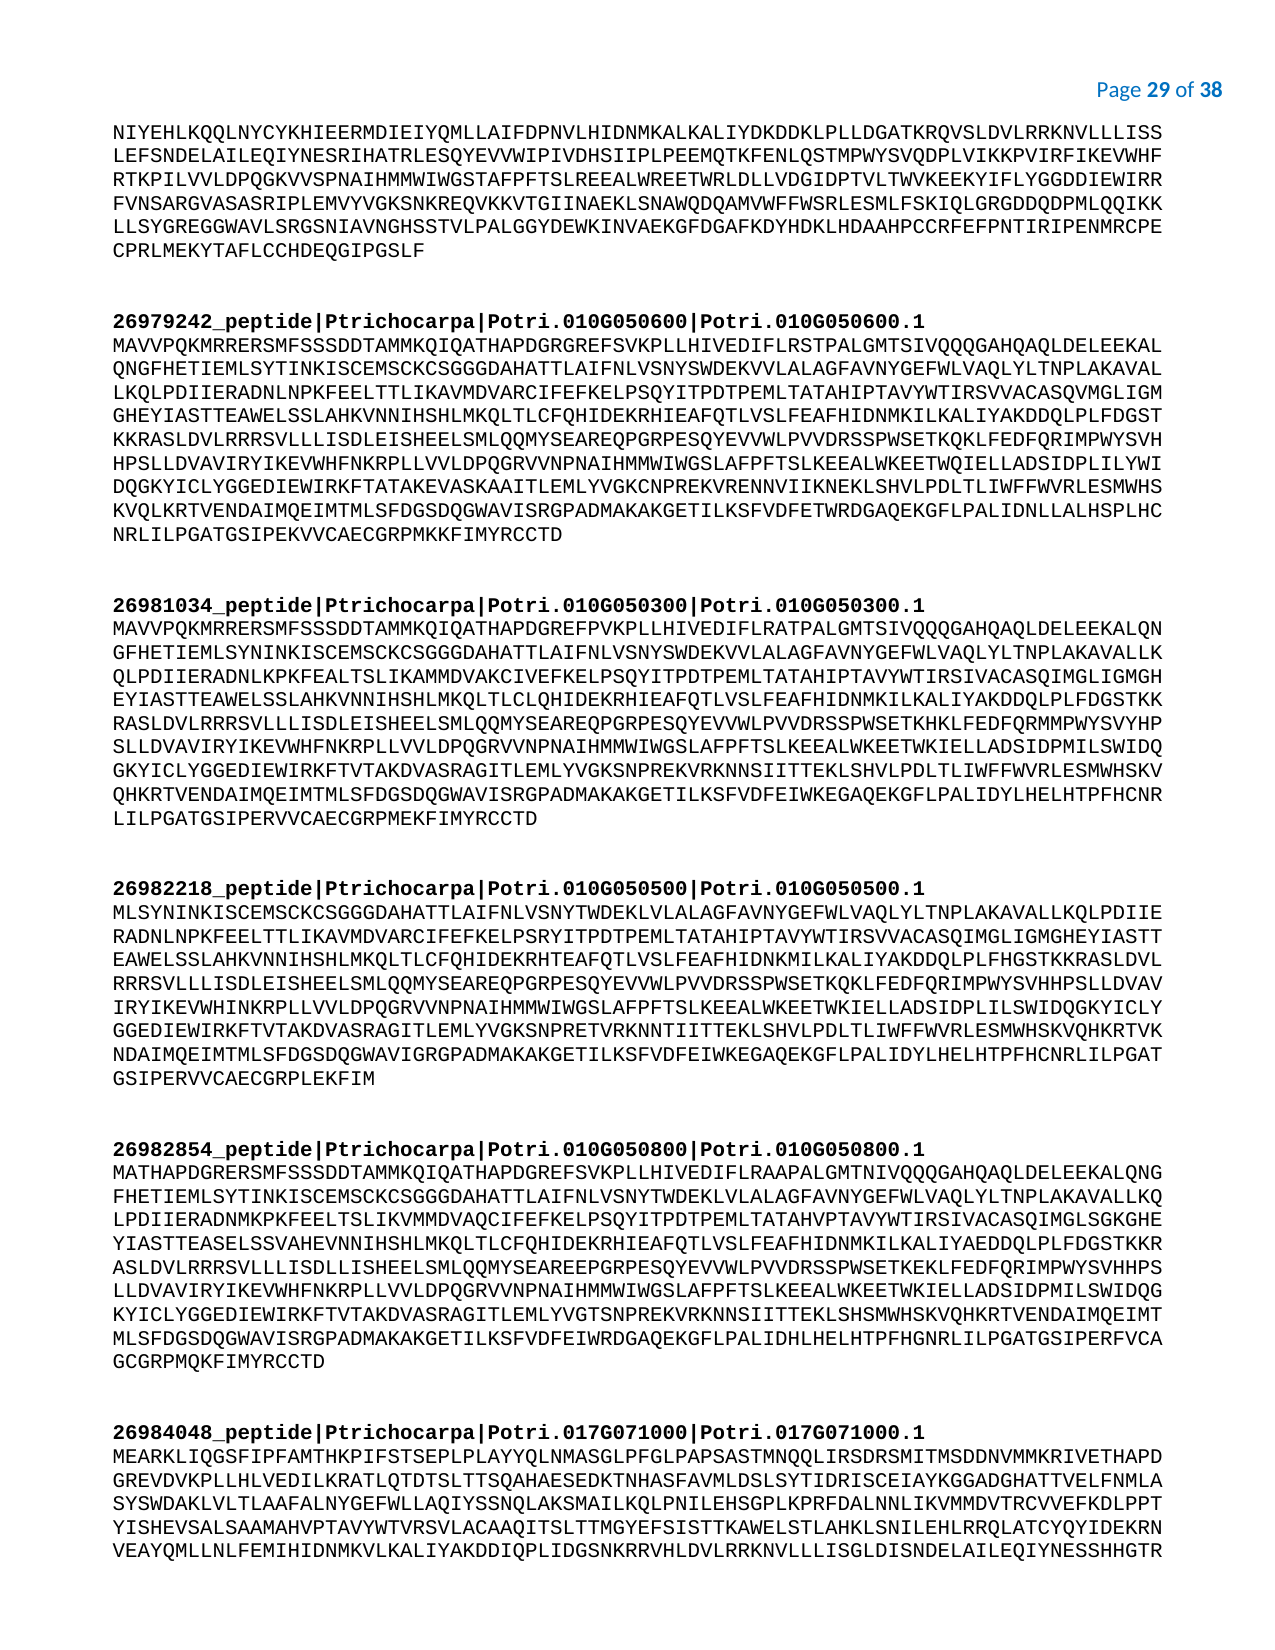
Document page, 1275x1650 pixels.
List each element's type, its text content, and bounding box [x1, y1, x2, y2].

text 26984048_peptide|Ptrichocarpa|Potri.017G071000|Potri.017G071000.1 [112, 1422, 1162, 1446]
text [112, 1446, 1162, 1564]
text MATHAPDGRERSMFSSSDDTAMMKQIQATHAPDGREFSVKPLLHIVEDIFLRAAPALGMTNIVQQQGAHQAQLDELEEKALQNGFHETIEMLSYTINKISCEMSCKCSGGGDAHATTLAIFNLVSNYTWDEKLVLALAGFAVNYGEFWLVAQLYLTNPLAKAVALLKQLPDIIERADNMKPKFEELTSLIKVMMDVAQCIFEFKELPSQYITPDTPEMLTATAHVPTAVYWTIRSIVACASQIMGLSGKGHEYIASTTEASELSSVAHEVNNIHSHLMKQLTLCFQHIDEKRHIEAFQTLVSLFEAFHIDNMKILKALIYAEDDQLPLFDGSTKKRASLDVLRRRSVLLLISDLLISHEELSMLQQMYSEAREEPGRPESQYEVVWLPVVDRSSPWSETKEKLFEDFQRIMPWYSVHHPSLLDVAVIRYIKEVWHFNKRPLLVVLDPQGRVVNPNAIHMMWIWGSLAFPFTSLKEEALWKEETWKIELLADSIDPMILSWIDQGKYICLYGGEDIEWIRKFTVTAKDVASRAGITLEMLYVGTSNPREKVRKNNSIITTEKLSHSMWHSKVQHKRTVENDAIMQEIMTMLSFDGSDQGWAVISRGPADMAKAKGETILKSFVDFEIWRDGAQEKGFLPALIDHLHELHTPFHGNRLILPGATGSIPERFVCAGCGRPMQKFIMYRCCTD [112, 1162, 1162, 1375]
text MAVVPQKMRRERSMFSSSDDTAMMKQIQATHAPDGREFPVKPLLHIVEDIFLRATPALGMTSIVQQQGAHQAQLDELEEKALQNGFHETIEMLSYNINKISCEMSCKCSGGGDAHATTLAIFNLVSNYSWDEKVVLALAGFAVNYGEFWLVAQLYLTNPLAKAVALLKQLPDIIERADNLKPKFEALTSLIKAMMDVAKCIVEFKELPSQYITPDTPEMLTATAHIPTAVYWTIRSIVACASQIMGLIGMGHEYIASTTEAWELSSLAHKVNNIHSHLMKQLTLCLQHIDEKRHIEAFQTLVSLFEAFHIDNMKILKALIYAKDDQLPLFDGSTKKRASLDVLRRRSVLLLISDLEISHEELSMLQQMYSEAREQPGRPESQYEVVWLPVVDRSSPWSETKHKLFEDFQRMMPWYSVYHPSLLDVAVIRYIKEVWHFNKRPLLVVLDPQGRVVNPNAIHMMWIWGSLAFPFTSLKEEALWKEETWKIELLADSIDPMILSWIDQGKYICLYGGEDIEWIRKFTVTAKDVASRAGITLEMLYVGKSNPREKVRKNNSIITTEKLSHVLPDLTLIWFFWVRLESMWHSKVQHKRTVENDAIMQEIMTMLSFDGSDQGWAVISRGPADMAKAKGETILKSFVDFEIWKEGAQEKGFLPALIDYLHELHTPFHCNRLILPGATGSIPERVVCAECGRPMEKFIMYRCCTD [112, 618, 1162, 831]
text 26981034_peptide|Ptrichocarpa|Potri.010G050300|Potri.010G050300.1 [112, 595, 1162, 618]
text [112, 122, 1162, 264]
text 26979242_peptide|Ptrichocarpa|Potri.010G050600|Potri.010G050600.1 [112, 311, 1162, 334]
text MLSYNINKISCEMSCKCSGGGDAHATTLAIFNLVSNYTWDEKLVLALAGFAVNYGEFWLVAQLYLTNPLAKAVALLKQLPDIIERADNLNPKFEELTTLIKAVMDVARCIFEFKELPSRYITPDTPEMLTATAHIPTAVYWTIRSVVACASQIMGLIGMGHEYIASTTEAWELSSLAHKVNNIHSHLMKQLTLCFQHIDEKRHTEAFQTLVSLFEAFHIDNKMILKALIYAKDDQLPLFHGSTKKRASLDVLRRRSVLLLISDLEISHEELSMLQQMYSEAREQPGRPESQYEVVWLPVVDRSSPWSETKQKLFEDFQRIMPWYSVHHPSLLDVAVIRYIKEVWHINKRPLLVVLDPQGRVVNPNAIHMMWIWGSLAFPFTSLKEEALWKEETWKIELLADSIDPLILSWIDQGKYICLYGGEDIEWIRKFTVTAKDVASRAGITLEMLYVGKSNPRETVRKNNTIITTEKLSHVLPDLTLIWFFWVRLESMWHSKVQHKRTVKNDAIMQEIMTMLSFDGSDQGWAVIGRGPADMAKAKGETILKSFVDFEIWKEGAQEKGFLPALIDYLHELHTPFHCNRLILPGATGSIPERVVCAECGRPLEKFIM [112, 902, 1162, 1091]
text 26982218_peptide|Ptrichocarpa|Potri.010G050500|Potri.010G050500.1 [112, 878, 1162, 902]
text 26982854_peptide|Ptrichocarpa|Potri.010G050800|Potri.010G050800.1 [112, 1138, 1162, 1162]
text MAVVPQKMRRERSMFSSSDDTAMMKQIQATHAPDGRGREFSVKPLLHIVEDIFLRSTPALGMTSIVQQQGAHQAQLDELEEKALQNGFHETIEMLSYTINKISCEMSCKCSGGGDAHATTLAIFNLVSNYSWDEKVVLALAGFAVNYGEFWLVAQLYLTNPLAKAVALLKQLPDIIERADNLNPKFEELTTLIKAVMDVARCIFEFKELPSQYITPDTPEMLTATAHIPTAVYWTIRSVVACASQVMGLIGMGHEYIASTTEAWELSSLAHKVNNIHSHLMKQLTLCFQHIDEKRHIEAFQTLVSLFEAFHIDNMKILKALIYAKDDQLPLFDGSTKKRASLDVLRRRSVLLLISDLEISHEELSMLQQMYSEAREQPGRPESQYEVVWLPVVDRSSPWSETKQKLFEDFQRIMPWYSVHHPSLLDVAVIRYIKEVWHFNKRPLLVVLDPQGRVVNPNAIHMMWIWGSLAFPFTSLKEEALWKEETWQIELLADSIDPLILYWIDQGKYICLYGGEDIEWIRKFTATAKEVASKAAITLEMLYVGKCNPREKVRENNVIIKNEKLSHVLPDLTLIWFFWVRLESMWHSKVQLKRTVENDAIMQEIMTMLSFDGSDQGWAVISRGPADMAKAKGETILKSFVDFETWRDGAQEKGFLPALIDNLLALHSPLHCNRLILPGATGSIPEKVVCAECGRPMKKFIMYRCCTD [112, 334, 1162, 547]
